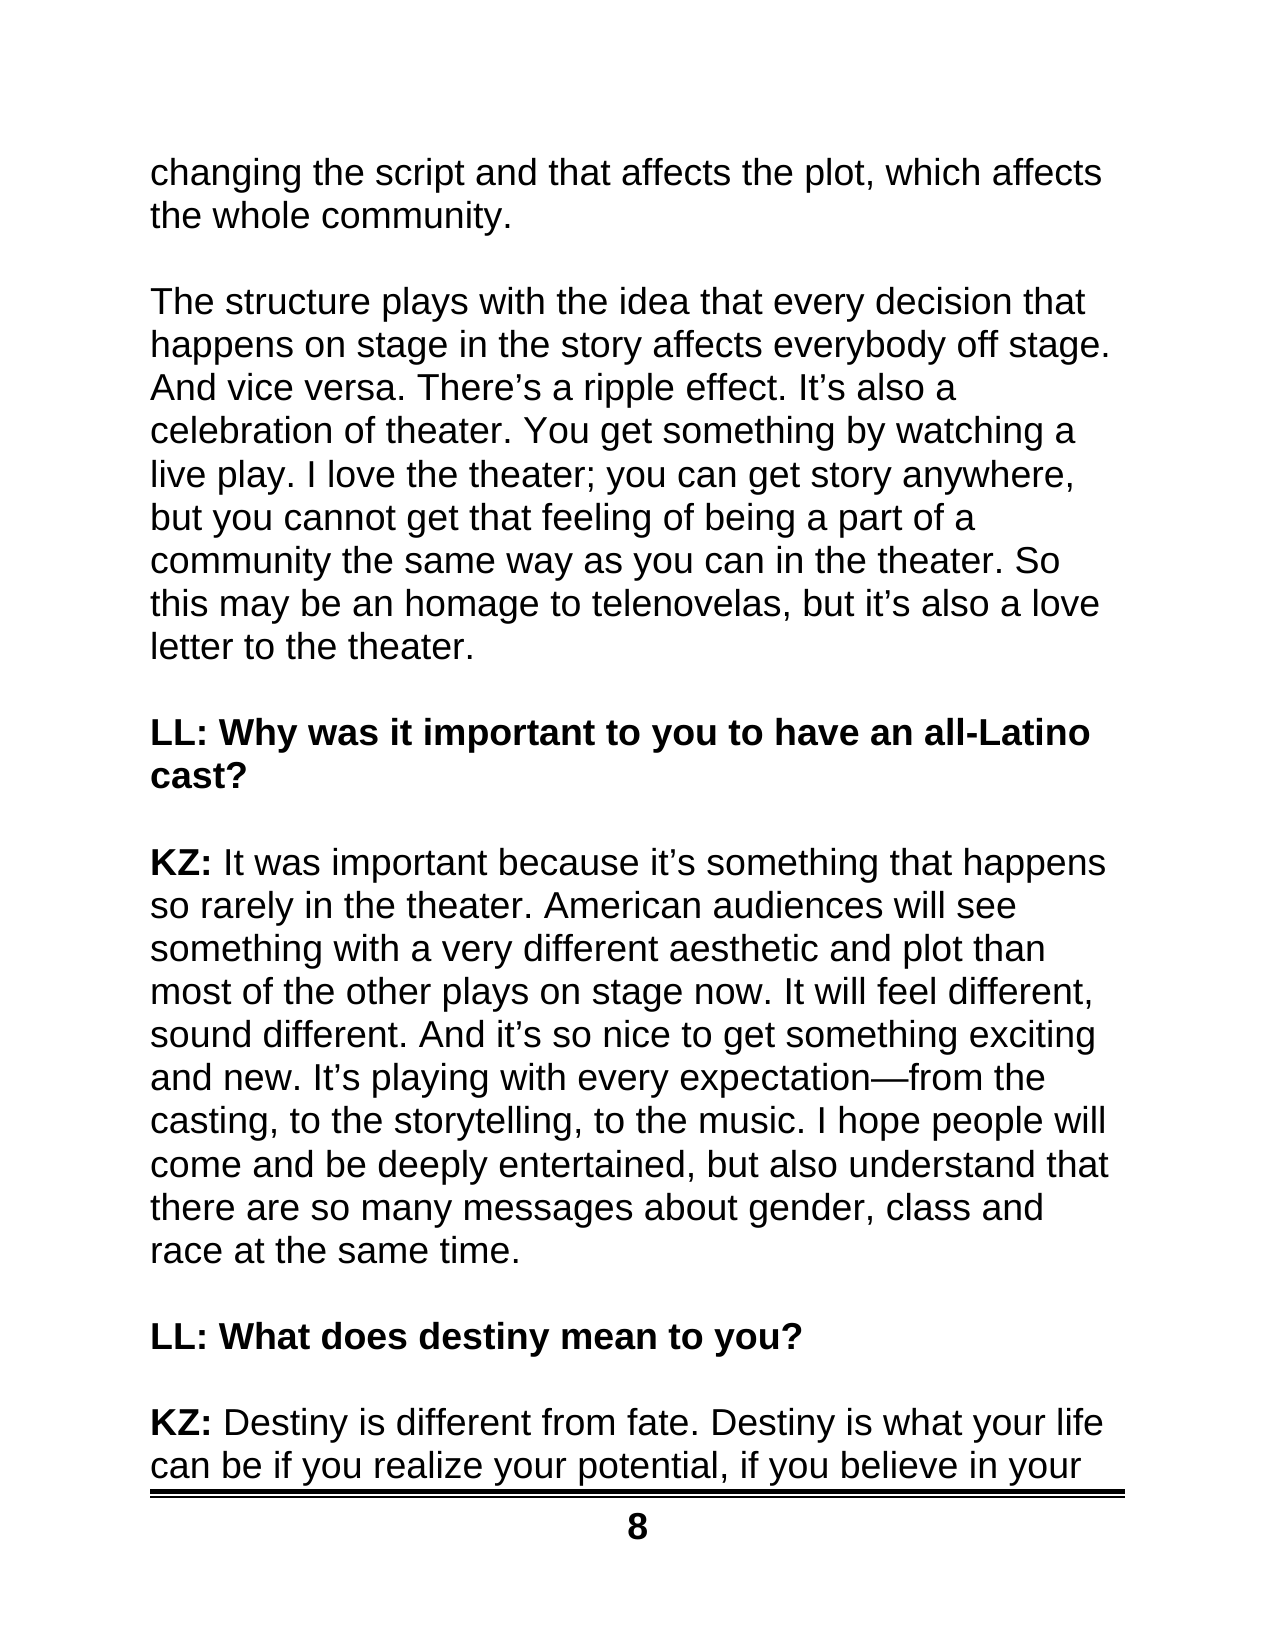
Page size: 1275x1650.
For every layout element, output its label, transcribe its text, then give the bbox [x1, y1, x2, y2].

text LL: Why was it important to you to have an all-Latino cast? [150, 711, 1125, 797]
text LL: What does destiny mean to you? [150, 1314, 1125, 1357]
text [150, 1401, 1125, 1489]
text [150, 150, 1125, 236]
text KZ: It was important because it’s something that happens so rarely in the theater. American audiences will see something with a very different aesthetic and plot than most of the other plays on stage now. It will feel different, sound different. And it’s so nice to get something exciting and new. It’s playing with every expectation—from the casting, to the storytelling, to the music. I hope people will come and be deeply entertained, but also understand that there are so many messages about gender, class and race at the same time. [150, 840, 1125, 1271]
text The structure plays with the idea that every decision that happens on stage in the story affects everybody off stage. And vice versa. There’s a ripple effect. It’s also a celebration of theater. You get something by watching a live play. I love the theater; you can get story anywhere, but you cannot get that feeling of being a part of a community the same way as you can in the theater. So this may be an homage to telenovelas, but it’s also a love letter to the theater. [150, 279, 1125, 667]
